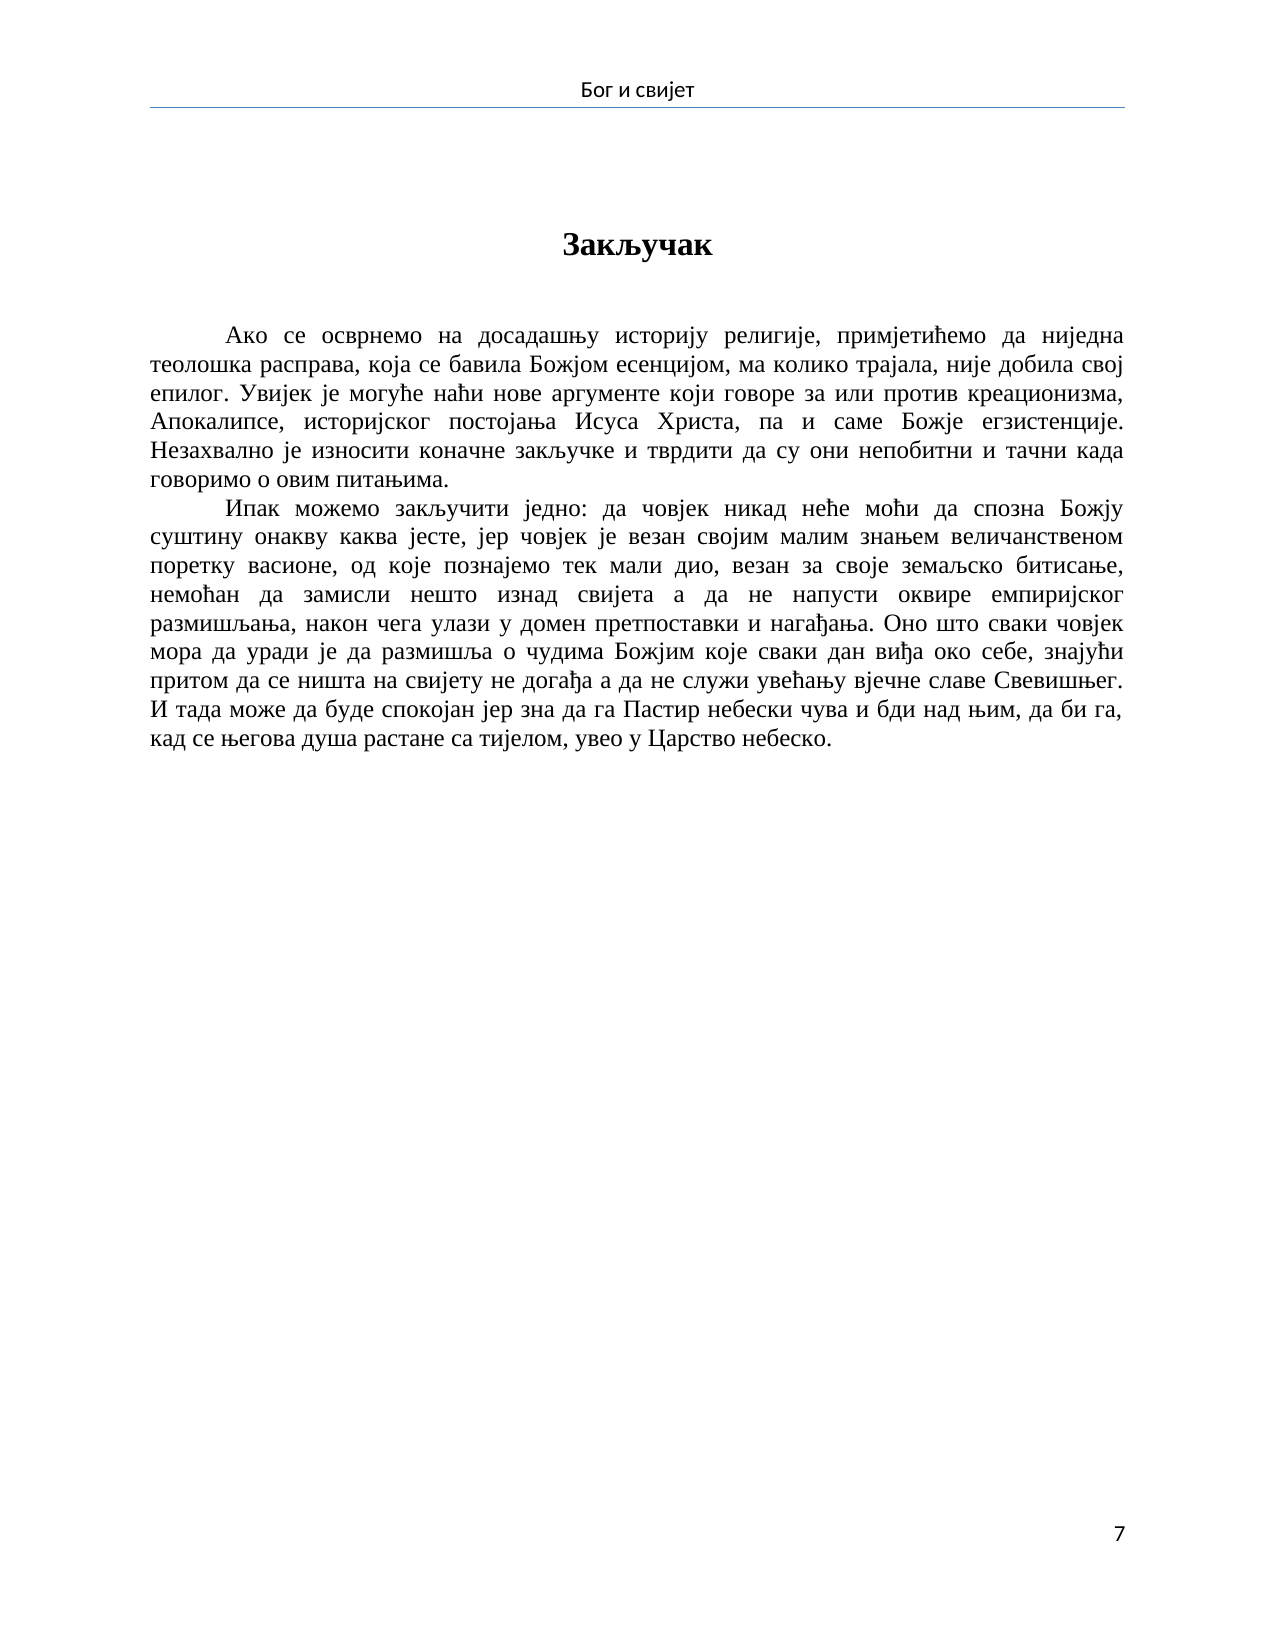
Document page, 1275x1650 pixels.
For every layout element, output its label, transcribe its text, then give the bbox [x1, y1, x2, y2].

text Ако се осврнемо на досадашњу историју религије, примјетићемо да ниједна теолошка расправа, која се бавила Божјом есенцијом, ма колико трајала, није добила свој епилог. Увијек је могуће наћи нове аргументе који говоре за или против креационизма, Апокалипсе, историјског постојања Исуса Христа, па и саме Божје егзистенције. Незахвално је износити коначне закључке и тврдити да су они непобитни и тачни када говоримо о овим питањима. [150, 320, 1125, 493]
text Ипак можемо закључити једно: да човјек никад неће моћи да спозна Божју суштину онакву каква јесте, јер човјек је везан својим малим знањем величанственом поретку васионе, од које познајемо тек мали дио, везан за своје земаљско битисање, немоћан да замисли нешто изнад свијета а да не напусти оквире емпиријског размишљања, након чега улази у домен претпоставки и нагађања. Оно што сваки човјек мора да уради је да размишља о чудима Божјим које сваки дан виђа око себе, знајући притом да се ништа на свијету не догађа а да не служи увећању вјечне славе Свевишњег. И тада може да буде спокојан јер зна да га Пастир небески чува и бди над њим, да би га, кад се његова душа растане са тијелом, увео у Царство небеско. [150, 493, 1125, 751]
text Закључак [150, 224, 1125, 263]
